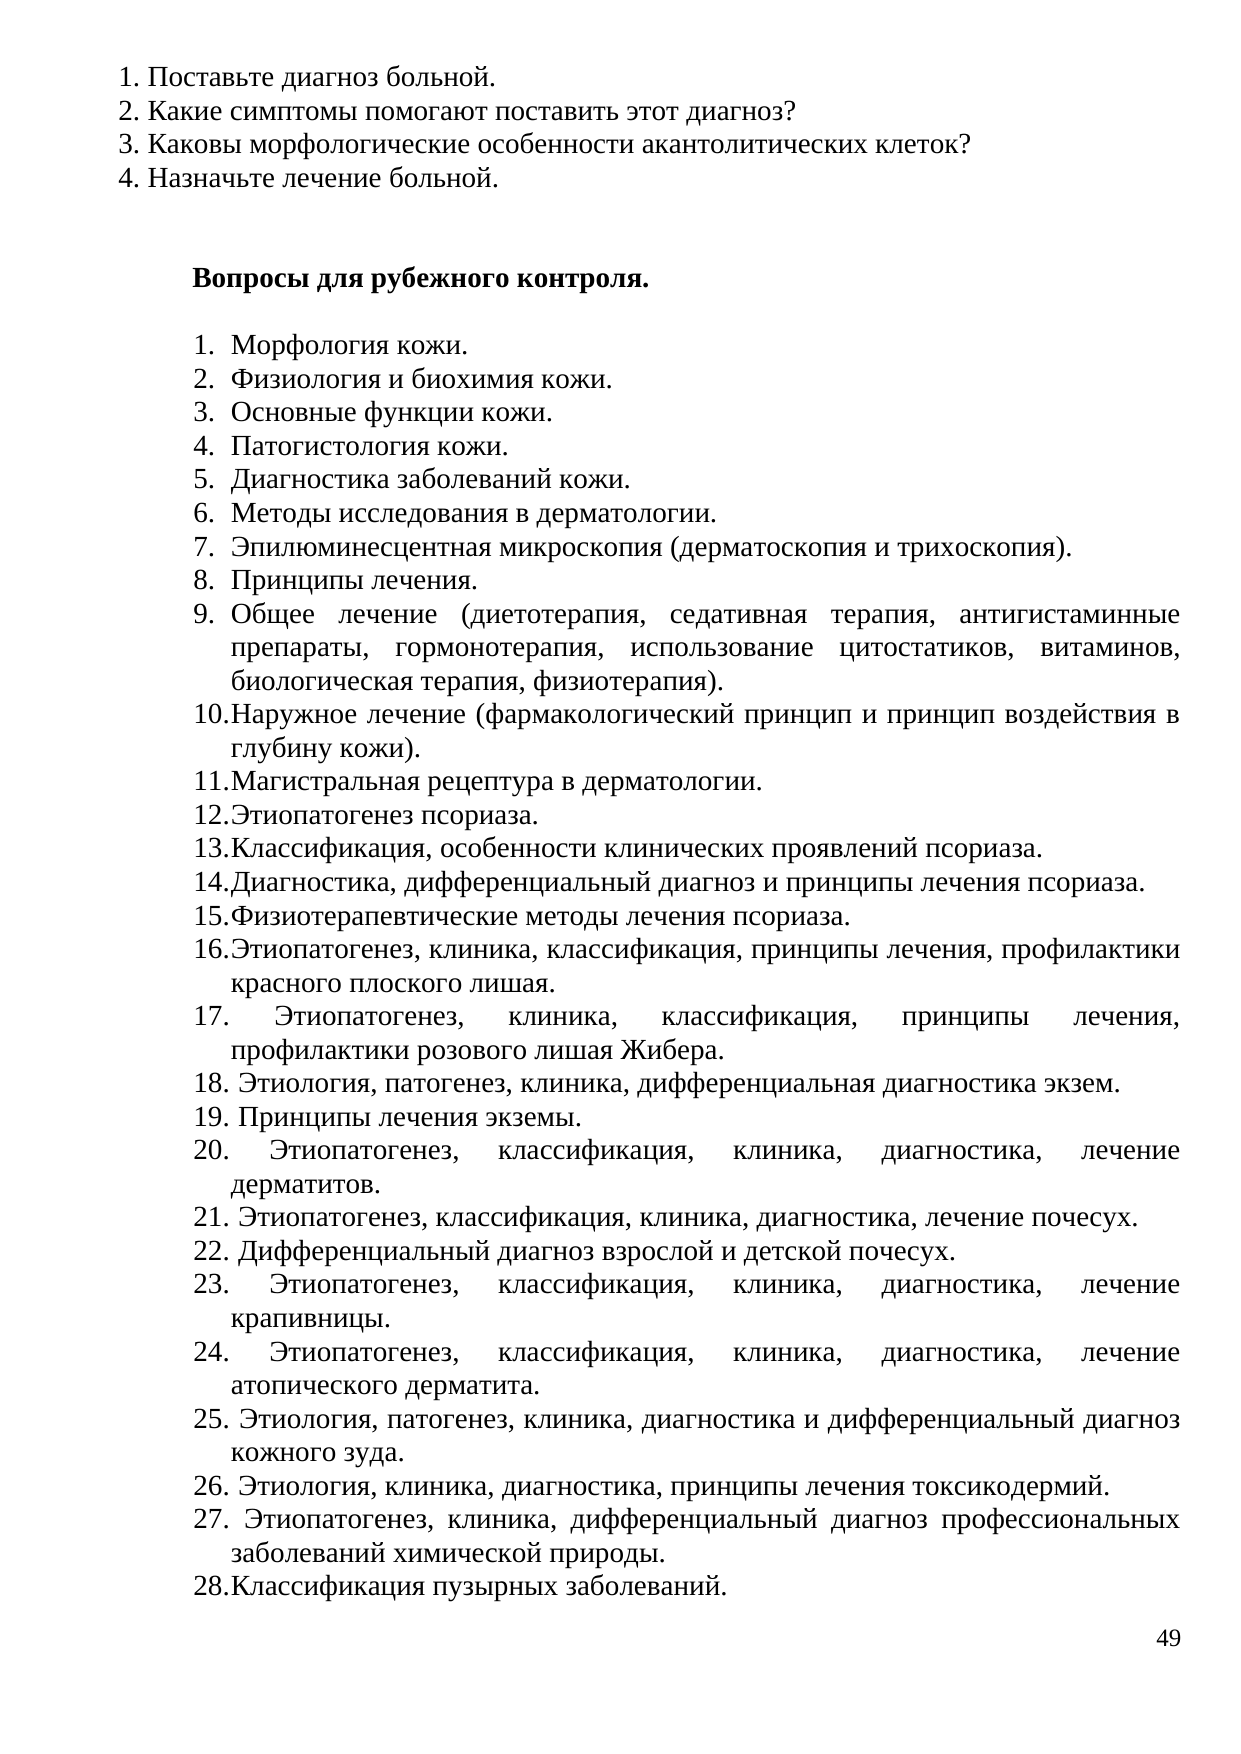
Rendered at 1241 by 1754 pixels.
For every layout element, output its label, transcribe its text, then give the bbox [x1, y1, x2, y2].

list Общее лечение (диетотерапия, седативная терапия, антигистаминные препараты, гормонотерапия, использование цитостатиков, витаминов, биологическая терапия, физиотерапия). [193, 596, 1181, 696]
list Этиопатогенез, классификация, клиника, диагностика, лечение почесух. [193, 1199, 1181, 1233]
list Патогистология кожи. [193, 428, 1181, 462]
list Этиология, патогенез, клиника, дифференциальная диагностика экзем. [193, 1065, 1181, 1099]
list Принципы лечения. [193, 562, 1181, 596]
list Этиопатогенез, классификация, клиника, диагностика, лечение дерматитов. [193, 1132, 1181, 1199]
list Магистральная рецептура в дерматологии. [193, 763, 1181, 797]
text Вопросы для рубежного контроля. [118, 260, 1181, 294]
text 4. Назначьте лечение больной. [118, 160, 1181, 193]
list Этиопатогенез, классификация, клиника, диагностика, лечение крапивницы. [193, 1267, 1181, 1334]
list Диагностика, дифференциальный диагноз и принципы лечения псориаза. [193, 864, 1181, 898]
list Этиопатогенез, клиника, дифференциальный диагноз профессиональных заболеваний химической природы. [193, 1501, 1181, 1568]
list Физиология и биохимия кожи. [193, 361, 1181, 394]
list Этиопатогенез, классификация, клиника, диагностика, лечение атопического дерматита. [193, 1334, 1181, 1401]
list Основные функции кожи. [193, 394, 1181, 428]
list Наружное лечение (фармакологический принцип и принцип воздействия в глубину кожи). [193, 696, 1181, 763]
list Этиопатогенез псориаза. [193, 797, 1181, 831]
list Принципы лечения экземы. [193, 1099, 1181, 1132]
list Морфология кожи. [193, 327, 1181, 361]
list Классификация пузырных заболеваний. [193, 1568, 1181, 1602]
list Эпилюминесцентная микроскопия (дерматоскопия и трихоскопия). [193, 529, 1181, 562]
text 2. Какие симптомы помогают поставить этот диагноз? [118, 93, 1181, 126]
list Этиопатогенез, клиника, классификация, принципы лечения, профилактики красного плоского лишая. [193, 931, 1181, 998]
text 3. Каковы морфологические особенности акантолитических клеток? [118, 126, 1181, 160]
list Методы исследования в дерматологии. [193, 495, 1181, 529]
list Дифференциальный диагноз взрослой и детской почесух. [193, 1233, 1181, 1267]
list Этиопатогенез, клиника, классификация, принципы лечения, профилактики розового лишая Жибера. [193, 998, 1181, 1065]
list Диагностика заболеваний кожи. [193, 462, 1181, 495]
list Классификация, особенности клинических проявлений псориаза. [193, 831, 1181, 864]
text 1. Поставьте диагноз больной. [118, 59, 1181, 93]
list Физиотерапевтические методы лечения псориаза. [193, 898, 1181, 931]
list Этиология, патогенез, клиника, диагностика и дифференциальный диагноз кожного зуда. [193, 1401, 1181, 1468]
list Этиология, клиника, диагностика, принципы лечения токсикодермий. [193, 1468, 1181, 1501]
